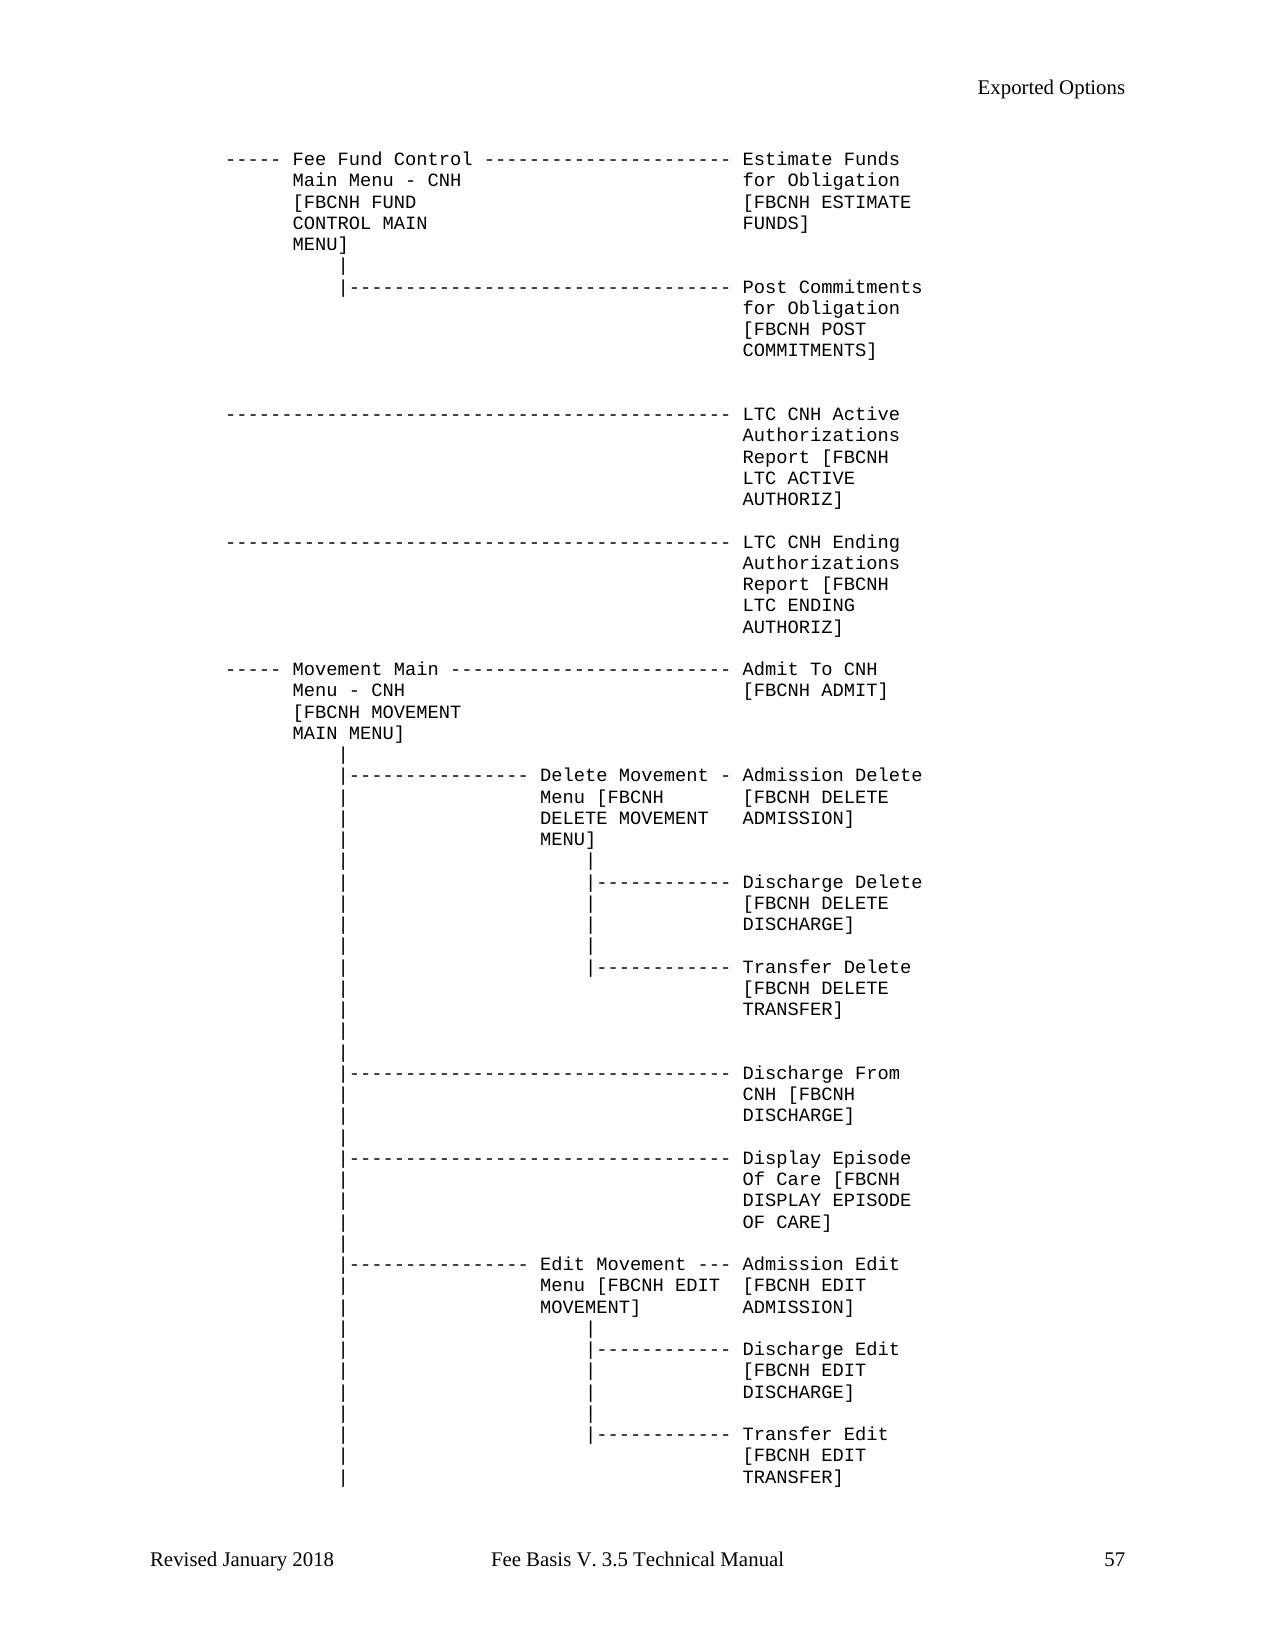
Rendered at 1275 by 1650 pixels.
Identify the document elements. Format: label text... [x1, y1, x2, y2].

text | MOVEMENT] ADMISSION] [225, 1297, 1125, 1319]
text MENU] [225, 235, 1125, 256]
text [FBCNH MOVEMENT [225, 702, 1125, 724]
text | | [FBCNH DELETE [225, 894, 1125, 915]
text Report [FBCNH [225, 447, 1125, 469]
text | Menu [FBCNH EDIT [FBCNH EDIT [225, 1276, 1125, 1297]
text for Obligation [225, 299, 1125, 320]
text | OF CARE] [225, 1212, 1125, 1234]
text | |------------ Transfer Edit [225, 1425, 1125, 1446]
text | Of Care [FBCNH [225, 1170, 1125, 1191]
text |---------------- Delete Movement - Admission Delete [225, 766, 1125, 787]
text |---------------------------------- Discharge From [225, 1064, 1125, 1085]
text COMMITMENTS] [225, 341, 1125, 362]
text | TRANSFER] [225, 1467, 1125, 1489]
text | DISCHARGE] [225, 1106, 1125, 1127]
text Report [FBCNH [225, 575, 1125, 596]
text Menu - CNH [FBCNH ADMIT] [225, 681, 1125, 702]
text | | DISCHARGE] [225, 1382, 1125, 1404]
text | [FBCNH EDIT [225, 1446, 1125, 1467]
text [FBCNH FUND [FBCNH ESTIMATE [225, 192, 1125, 214]
text | DELETE MOVEMENT ADMISSION] [225, 809, 1125, 830]
text | [225, 1042, 1125, 1064]
text LTC ENDING [225, 596, 1125, 617]
text CONTROL MAIN FUNDS] [225, 214, 1125, 235]
text | [225, 1021, 1125, 1042]
text [FBCNH POST [225, 320, 1125, 341]
text |---------------------------------- Post Commitments [225, 277, 1125, 299]
text AUTHORIZ] [225, 617, 1125, 639]
text LTC ACTIVE [225, 469, 1125, 490]
text | [FBCNH DELETE [225, 979, 1125, 1000]
text |---------------- Edit Movement --- Admission Edit [225, 1255, 1125, 1276]
text | TRANSFER] [225, 1000, 1125, 1021]
text | | [225, 1319, 1125, 1340]
text | | [225, 851, 1125, 872]
text | |------------ Discharge Delete [225, 872, 1125, 894]
text | | DISCHARGE] [225, 915, 1125, 936]
text | DISPLAY EPISODE [225, 1191, 1125, 1212]
text | [225, 256, 1125, 277]
text |---------------------------------- Display Episode [225, 1149, 1125, 1170]
text --------------------------------------------- LTC CNH Ending [225, 532, 1125, 554]
text Authorizations [225, 554, 1125, 575]
text | | [FBCNH EDIT [225, 1361, 1125, 1382]
text ----- Movement Main ------------------------- Admit To CNH [225, 660, 1125, 681]
text | MENU] [225, 830, 1125, 851]
text | |------------ Transfer Delete [225, 957, 1125, 979]
text | [225, 1127, 1125, 1149]
text ----- Fee Fund Control ---------------------- Estimate Funds [225, 150, 1125, 171]
text AUTHORIZ] [225, 490, 1125, 511]
text | | [225, 1404, 1125, 1425]
text | | [225, 936, 1125, 957]
text | [225, 745, 1125, 766]
text Authorizations [225, 426, 1125, 447]
text MAIN MENU] [225, 724, 1125, 745]
text --------------------------------------------- LTC CNH Active [225, 405, 1125, 426]
text | Menu [FBCNH [FBCNH DELETE [225, 787, 1125, 809]
text | |------------ Discharge Edit [225, 1340, 1125, 1361]
text | CNH [FBCNH [225, 1085, 1125, 1106]
text | [225, 1234, 1125, 1255]
text Main Menu - CNH for Obligation [225, 171, 1125, 192]
